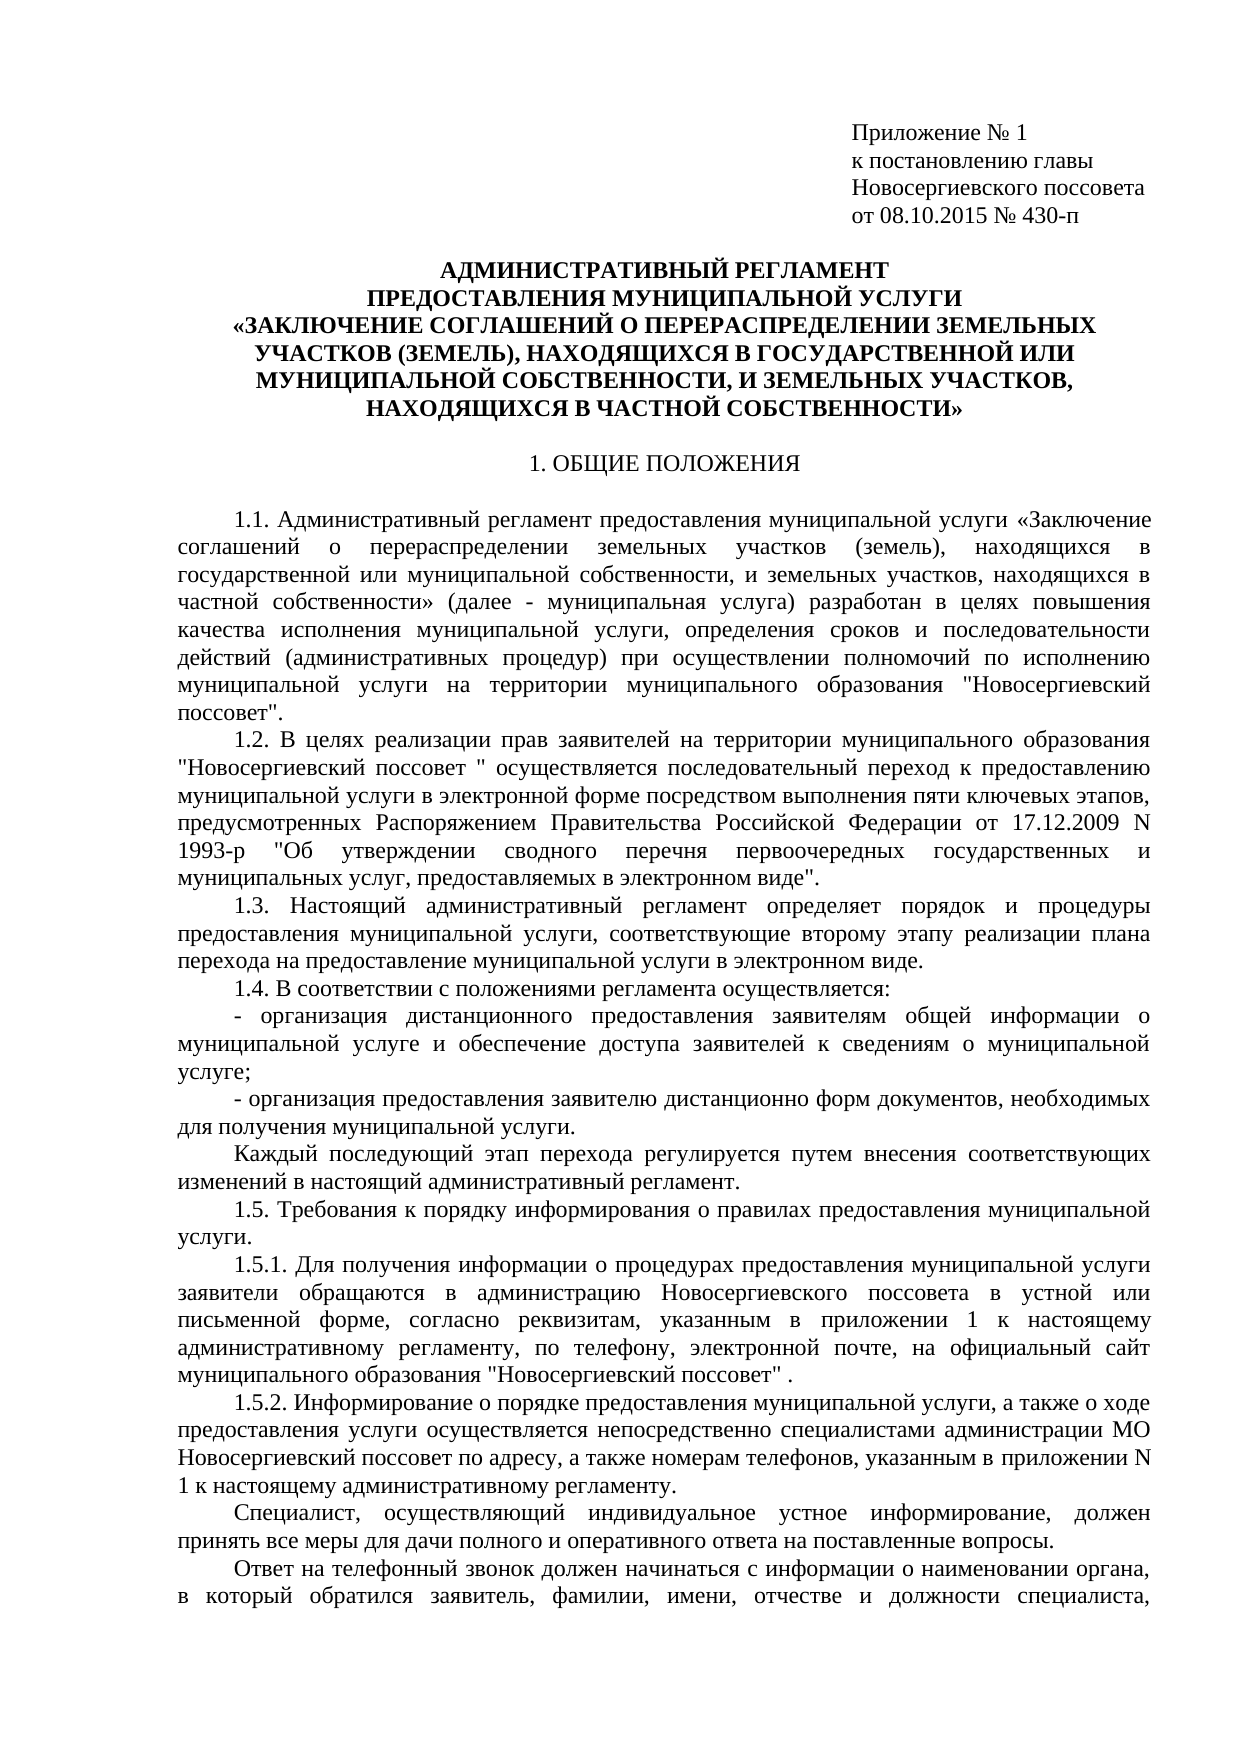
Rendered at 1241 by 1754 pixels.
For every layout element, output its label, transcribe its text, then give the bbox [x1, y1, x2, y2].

text АДМИНИСТРАТИВНЫЙ РЕГЛАМЕНТ [177, 256, 1152, 284]
text 1.5.1. Для получения информации о процедурах предоставления муниципальной услуги заявители обращаются в администрацию Новосергиевского поссовета в устной или письменной форме, согласно реквизитам, указанным в приложении 1 к настоящему административному регламенту, по телефону, электронной почте, на официальный сайт муниципального образования "Новосергиевский поссовет" . [177, 1250, 1152, 1388]
text 1.2. В целях реализации прав заявителей на территории муниципального образования "Новосергиевский поссовет " осуществляется последовательный переход к предоставлению муниципальной услуги в электронной форме посредством выполнения пяти ключевых этапов, предусмотренных Распоряжением Правительства Российской Федерации от 17.12.2009 N 1993-р "Об утверждении сводного перечня первоочередных государственных и муниципальных услуг, предоставляемых в электронном виде". [177, 725, 1152, 891]
text 1.4. В соответствии с положениями регламента осуществляется: [177, 974, 1152, 1001]
text Специалист, осуществляющий индивидуальное устное информирование, должен принять все меры для дачи полного и оперативного ответа на поставленные вопросы. [177, 1498, 1152, 1553]
text - организация предоставления заявителю дистанционно форм документов, необходимых для получения муниципальной услуги. [177, 1084, 1152, 1139]
text «ЗАКЛЮЧЕНИЕ СОГЛАШЕНИЙ О ПЕРЕРАСПРЕДЕЛЕНИИ ЗЕМЕЛЬНЫХ УЧАСТКОВ (ЗЕМЕЛЬ), НАХОДЯЩИХСЯ В ГОСУДАРСТВЕННОЙ ИЛИ МУНИЦИПАЛЬНОЙ СОБСТВЕННОСТИ, И ЗЕМЕЛЬНЫХ УЧАСТКОВ, НАХОДЯЩИХСЯ В ЧАСТНОЙ СОБСТВЕННОСТИ» [177, 311, 1152, 422]
text ПРЕДОСТАВЛЕНИЯ МУНИЦИПАЛЬНОЙ УСЛУГИ [177, 284, 1152, 311]
text 1.5.2. Информирование о порядке предоставления муниципальной услуги, а также о ходе предоставления услуги осуществляется непосредственно специалистами администрации МО Новосергиевский поссовет по адресу, а также номерам телефонов, указанным в приложении N 1 к настоящему административному регламенту. [177, 1388, 1152, 1498]
text Новосергиевского поссовета [177, 173, 1152, 201]
text 1.3. Настоящий административный регламент определяет порядок и процедуры предоставления муниципальной услуги, соответствующие второму этапу реализации плана перехода на предоставление муниципальной услуги в электронном виде. [177, 891, 1152, 974]
text 1.5. Требования к порядку информирования о правилах предоставления муниципальной услуги. [177, 1195, 1152, 1250]
text к постановлению главы [177, 146, 1152, 173]
text 1.1. Административный регламент предоставления муниципальной услуги «Заключение соглашений о перераспределении земельных участков (земель), находящихся в государственной или муниципальной собственности, и земельных участков, находящихся в частной собственности» (далее - муниципальная услуга) разработан в целях повышения качества исполнения муниципальной услуги, определения сроков и последовательности действий (административных процедур) при осуществлении полномочий по исполнению муниципальной услуги на территории муниципального образования "Новосергиевский поссовет". [177, 504, 1152, 725]
text Каждый последующий этап перехода регулируется путем внесения соответствующих изменений в настоящий административный регламент. [177, 1139, 1152, 1195]
text Приложение № 1 [177, 118, 1152, 146]
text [177, 1553, 1152, 1609]
text - организация дистанционного предоставления заявителям общей информации о муниципальной услуге и обеспечение доступа заявителей к сведениям о муниципальной услуге; [177, 1001, 1152, 1084]
text 1. ОБЩИЕ ПОЛОЖЕНИЯ [177, 449, 1152, 477]
text от 08.10.2015 № 430-п [177, 201, 1152, 228]
